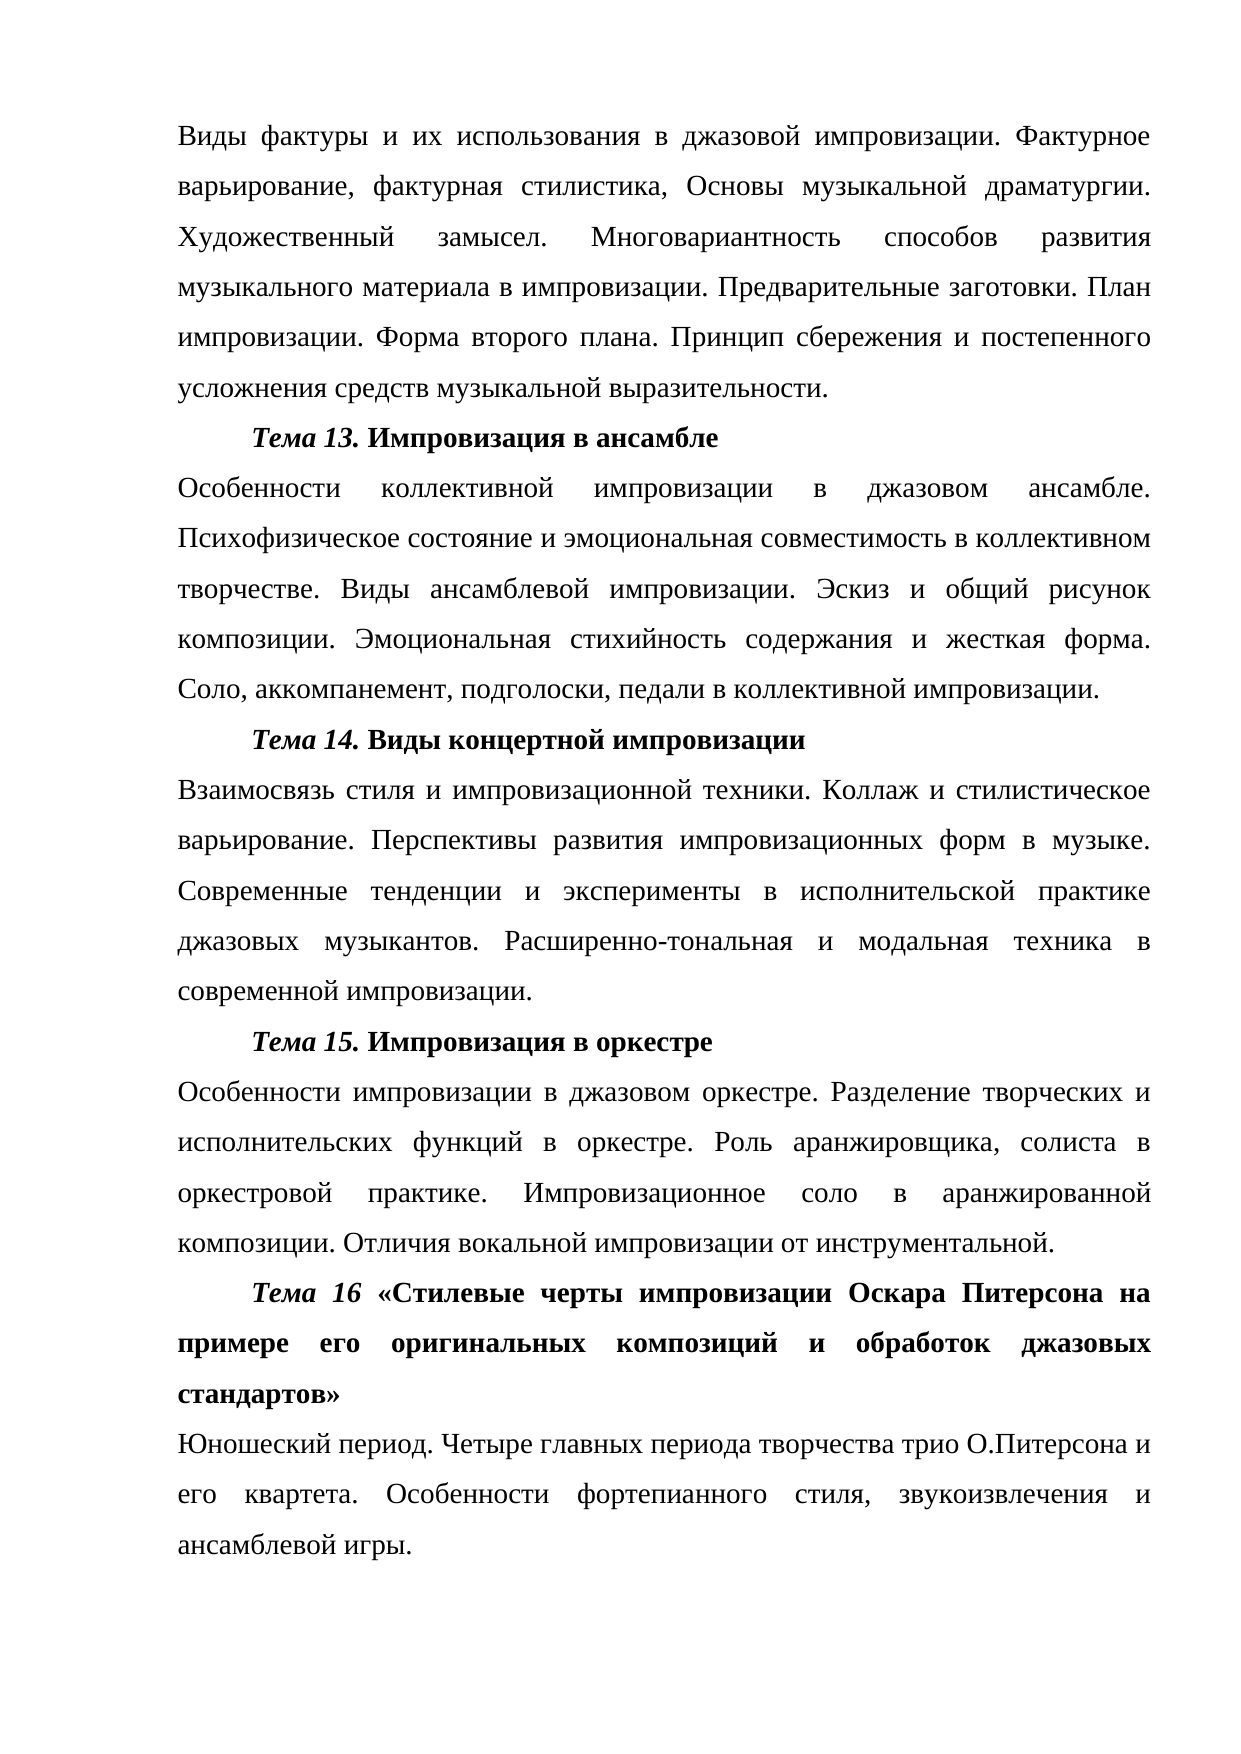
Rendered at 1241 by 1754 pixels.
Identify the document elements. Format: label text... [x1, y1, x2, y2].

text Особенности импровизации в джазовом оркестре. Разделение творческих и исполнительских функций в оркестре. Роль аранжировщика, солиста в оркестровой практике. Импровизационное соло в аранжированной композиции. Отличия вокальной импровизации от инструментальной. [177, 1074, 1152, 1258]
text Тема 16 «Стилевые черты импровизации Оскара Питерсона на примере его оригинальных композиций и обработок джазовых стандартов» [177, 1275, 1152, 1409]
text Тема 13. Импровизация в ансамбле [177, 420, 1152, 453]
text Тема 15. Импровизация в оркестре [177, 1024, 1152, 1057]
text Особенности коллективной импровизации в джазовом ансамбле. Психофизическое состояние и эмоциональная совместимость в коллективном творчестве. Виды ансамблевой импровизации. Эскиз и общий рисунок композиции. Эмоциональная стихийность содержания и жесткая форма. Соло, аккомпанемент, подголоски, педали в коллективной импровизации. [177, 470, 1152, 705]
text Взаимосвязь стиля и импровизационной техники. Коллаж и стилистическое варьирование. Перспективы развития импровизационных форм в музыке. Современные тенденции и эксперименты в исполнительской практике джазовых музыкантов. Расширенно-тональная и модальная техника в современной импровизации. [177, 772, 1152, 1007]
text Юношеский период. Четыре главных периода творчества трио О.Питерсона и его квартета. Особенности фортепианного стиля, звукоизвлечения и ансамблевой игры. [177, 1426, 1152, 1560]
text Виды фактуры и их использования в джазовой импровизации. Фактурное варьирование, фактурная стилистика, Основы музыкальной драматургии. Художественный замысел. Многовариантность способов развития музыкального материала в импровизации. Предварительные заготовки. План импровизации. Форма второго плана. Принцип сбережения и постепенного усложнения средств музыкальной выразительности. [177, 118, 1152, 403]
text Тема 14. Виды концертной импровизации [177, 722, 1152, 755]
